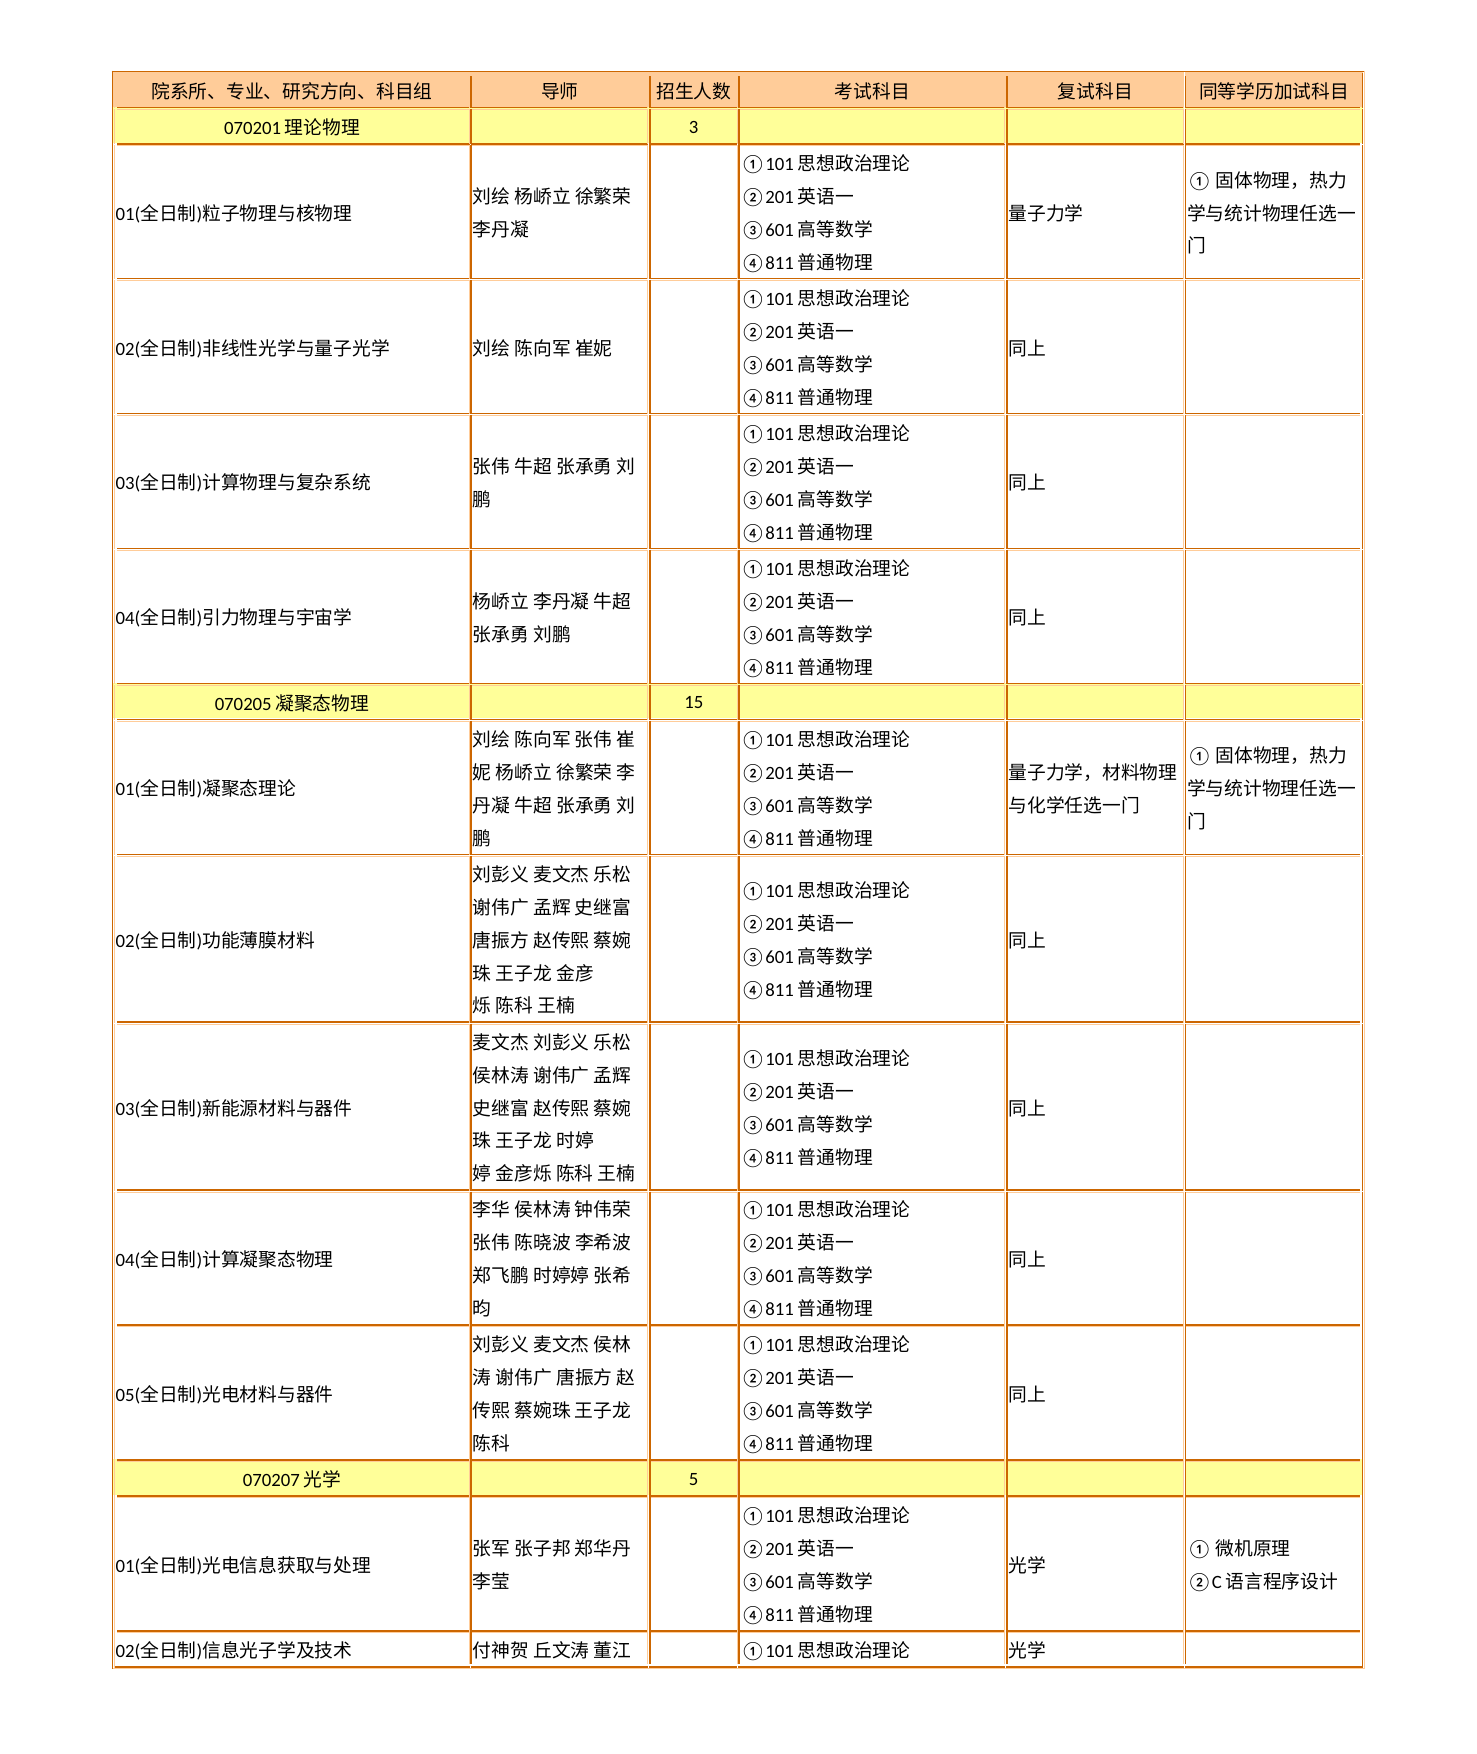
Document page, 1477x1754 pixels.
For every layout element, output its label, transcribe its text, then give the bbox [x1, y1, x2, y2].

table_cell 01(全日制)凝聚态理论 [115, 719, 469, 853]
table_cell 同上 [1008, 551, 1183, 682]
table_cell 杨峤立 李丹凝 牛超 张承勇 刘鹏 [472, 551, 647, 682]
table_cell 15 [651, 686, 737, 718]
table_cell 070205凝聚态物理 [115, 683, 469, 718]
table_cell [651, 1327, 737, 1459]
table_cell 刘绘 陈向军 张伟 崔妮 杨峤立 徐繁荣 李丹凝 牛超 张承勇 刘鹏 [472, 722, 647, 853]
table_cell 04(全日制)引力物理与宇宙学 [115, 548, 469, 682]
table_cell [651, 1025, 737, 1189]
table_cell 付神贺 丘文涛 董江莉 郑华丹 [470, 1630, 649, 1666]
table_header 导师 [470, 72, 649, 107]
table_cell 02(全日制)功能薄膜材料 [115, 854, 469, 1021]
table_cell 量子力学，材料物理与化学任选一门 [1008, 722, 1183, 853]
table_cell 光学 [1008, 1498, 1183, 1630]
table_cell 刘彭义 麦文杰 侯林涛 谢伟广 唐振方 赵传熙 蔡婉珠 王子龙 陈科 [472, 1327, 647, 1459]
table_cell 李华 侯林涛 钟伟荣 张伟 陈晓波 李希波 郑飞鹏 时婷婷 张希昀 [472, 1193, 647, 1324]
table_header 院系所、专业、研究方向、科目组 [115, 74, 470, 107]
table_cell 02(全日制)信息光子学及技术 [115, 1630, 470, 1666]
table_cell [651, 281, 737, 413]
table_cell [740, 1498, 1004, 1630]
table_cell 光学 [1006, 1633, 1184, 1666]
table_cell ①101思想政治理论 ②201英语一 ③601高等数学 ④811普通物理 [740, 551, 1004, 682]
table_cell 01(全日制)光电信息获取与处理 [115, 1495, 469, 1630]
table_cell 01(全日制)粒子物理与核物理 [113, 143, 469, 278]
table_cell 3 [651, 110, 737, 143]
table_cell 070201理论物理 [113, 107, 470, 143]
table_cell ①101思想政治理论 ②201英语一 ③601高等数学 ④811普通物理 [740, 281, 1004, 413]
table_cell ①101思想政治理论 ②201英语一 ③601高等数学 ④811普通物理 [740, 416, 1004, 547]
table_cell ①101思想政治理论 ②201英语一 ③601高等数学 ④811普通物理 [740, 857, 1004, 1021]
table_cell [1186, 548, 1362, 682]
table_cell 刘绘 杨峤立 徐繁荣 李丹凝 [472, 146, 647, 278]
table_cell [1186, 854, 1362, 1021]
table_cell 量子力学 [1008, 146, 1183, 278]
table_cell 02(全日制)非线性光学与量子光学 [113, 278, 470, 413]
table_cell 刘彭义 麦文杰 乐松 谢伟广 孟辉 史继富 唐振方 赵传熙 蔡婉珠 王子龙 金彦 烁 陈科 王楠 [472, 857, 647, 1021]
table_header 同等学历加试科目 [1185, 74, 1362, 107]
table_cell 05(全日制)光电材料与器件 [115, 1324, 469, 1459]
table_cell ①101思想政治理论 ②201英语一 ③601高等数学 ④811普通物理 [740, 1025, 1004, 1189]
table_cell 张军 张子邦 郑华丹 李莹 [472, 1498, 647, 1630]
table_cell [651, 857, 737, 1021]
table_cell 03(全日制)计算物理与复杂系统 [113, 413, 470, 547]
table_cell 04(全日制)计算凝聚态物理 [115, 1189, 469, 1324]
table_cell 5 [651, 1462, 737, 1495]
table_cell ①101思想政治理论 ②201英语一 ③601高等数学 ④811普通物理 [740, 1327, 1004, 1459]
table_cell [738, 1630, 1006, 1666]
table_cell ①101思想政治理论 ②201英语一 ③601高等数学 ④811普通物理 [740, 1193, 1004, 1324]
table_header 招生人数 [649, 72, 738, 107]
table_cell 刘绘 陈向军 崔妮 [472, 281, 647, 413]
table_cell 同上 [1008, 1327, 1183, 1459]
table_cell 同上 [1008, 1025, 1183, 1189]
table_cell 同上 [1008, 857, 1183, 1021]
table_cell ①固体物理，热力学与统计物理任选一门 [1186, 719, 1362, 853]
table_cell [1186, 1189, 1362, 1324]
table_cell 070207光学 [115, 1459, 469, 1495]
table_cell [651, 1193, 737, 1324]
table_cell 麦文杰 刘彭义 乐松 侯林涛 谢伟广 孟辉 史继富 赵传熙 蔡婉珠 王子龙 时婷 婷 金彦烁 陈科 王楠 [472, 1025, 647, 1189]
table_cell [1186, 1324, 1362, 1459]
table_cell [1185, 278, 1363, 413]
table_cell ①101思想政治理论 ②201英语一 ③601高等数学 ④811普通物理 [740, 146, 1004, 278]
table_cell ①101思想政治理论 ②201英语一 ③601高等数学 ④811普通物理 [740, 722, 1004, 853]
table_cell ①固体物理，热力学与统计物理任选一门 [1186, 143, 1363, 278]
table_cell [1185, 1630, 1362, 1666]
table_cell [651, 416, 737, 547]
table_header 复试科目 [1006, 74, 1184, 107]
table_cell 同上 [1008, 416, 1183, 547]
table_cell [651, 146, 737, 278]
table_cell [651, 1498, 737, 1630]
table_cell [651, 722, 737, 853]
table_header 考试科目 [738, 72, 1006, 107]
table_cell [651, 551, 737, 682]
table_cell [1185, 413, 1363, 547]
table_cell 03(全日制)新能源材料与器件 [115, 1021, 469, 1189]
table_cell 同上 [1008, 281, 1183, 413]
table_cell 同上 [1008, 1193, 1183, 1324]
table_cell [1186, 1021, 1362, 1189]
table_cell [649, 1633, 738, 1666]
table_cell 张伟 牛超 张承勇 刘鹏 [472, 416, 647, 547]
table_cell ①微机原理 ②C语言程序设计 [1186, 1495, 1362, 1630]
